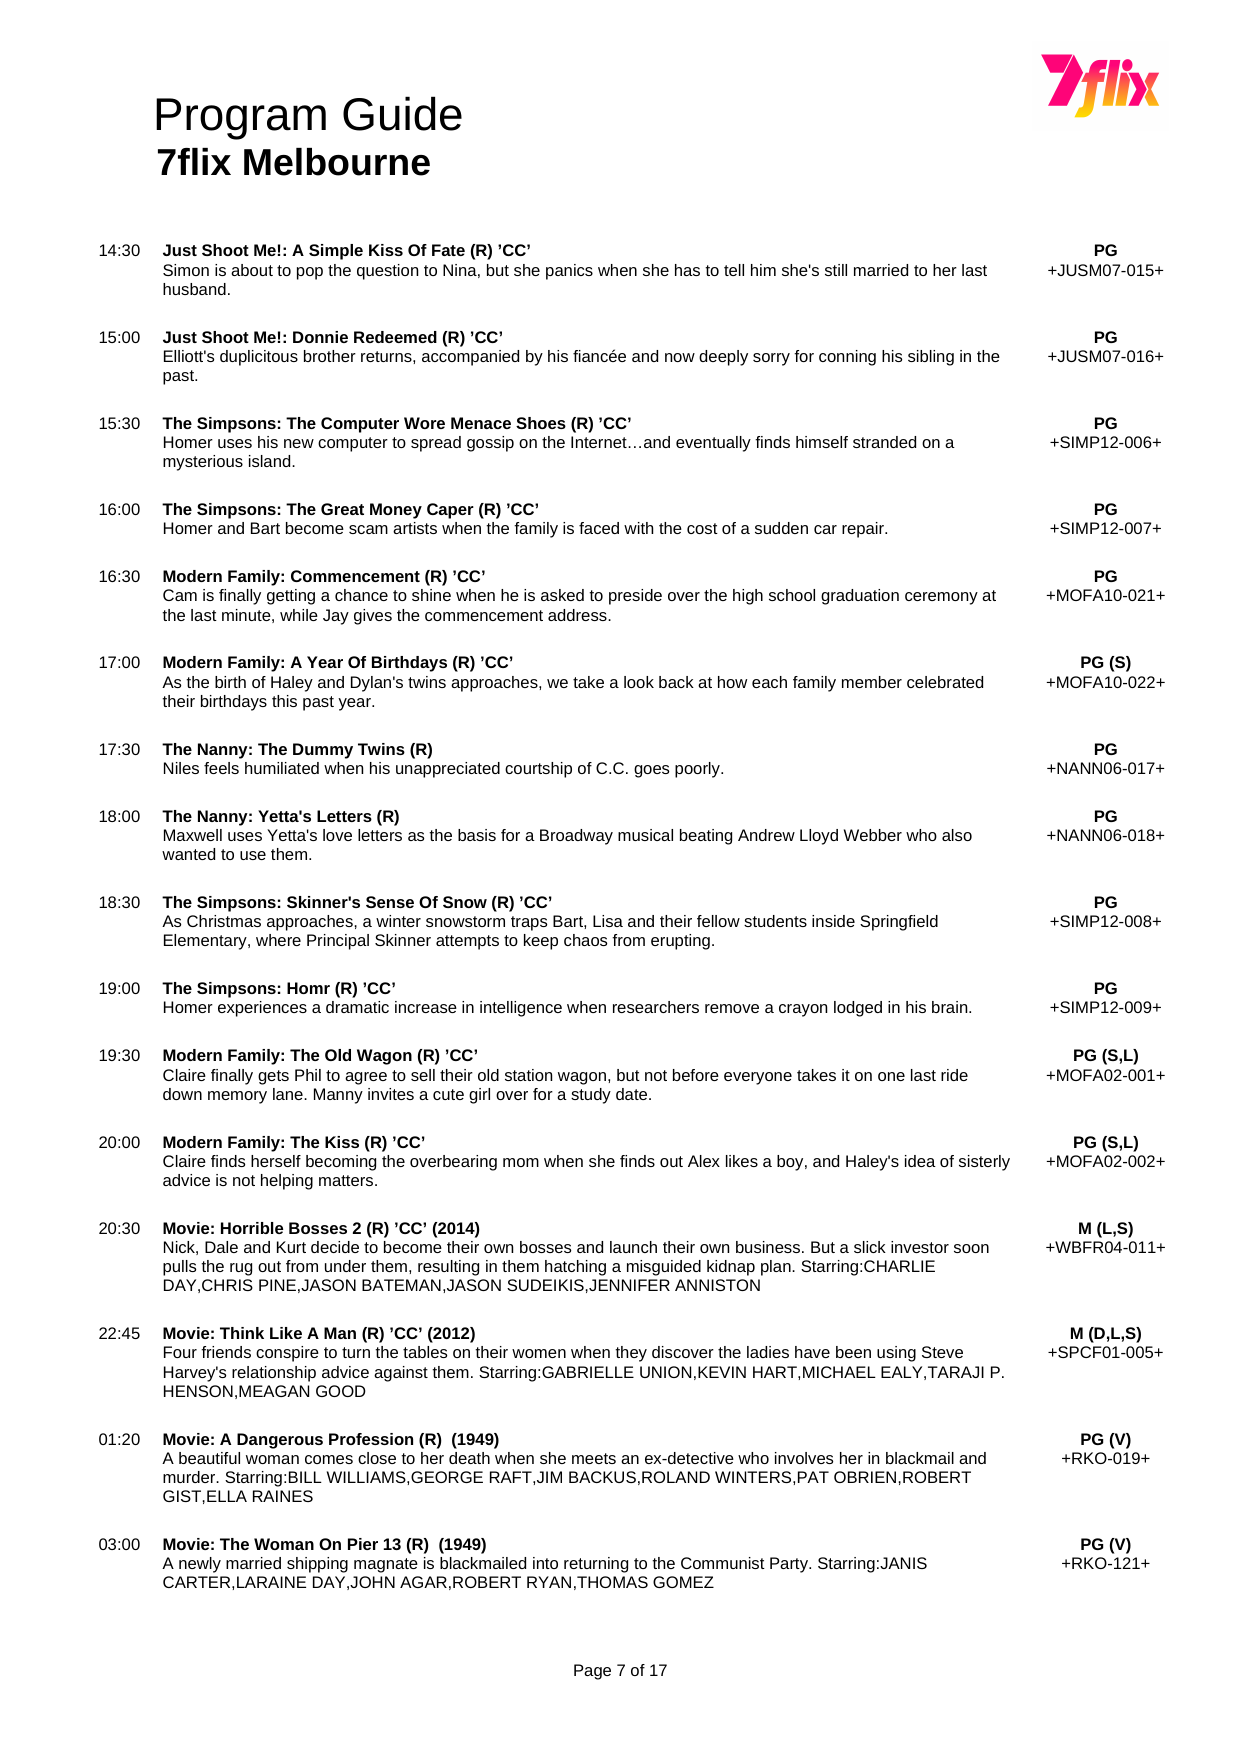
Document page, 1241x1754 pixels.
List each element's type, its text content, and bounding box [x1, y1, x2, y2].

table_header The Nanny: Yetta's Letters (R) Maxwell uses Yetta's love letters as the basis for a Broadway musical beating Andrew Lloyd Webber who also wanted to use them. [151, 807, 1022, 864]
table_header Movie: The Woman On Pier 13 (R) (1949) A newly married shipping magnate is blackmailed into returning to the Communist Party. Starring:JANIS CARTER,LARAINE DAY,JOHN AGAR,ROBERT RYAN,THOMAS GOMEZ [151, 1535, 1022, 1592]
table_header 20:30 [51, 1219, 151, 1295]
table_header Just Shoot Me!: A Simple Kiss Of Fate (R) ’CC’ Simon is about to pop the question to Nina, but she panics when she has to tell him she's still married to her last husband. [151, 241, 1022, 299]
table_header PG +SIMP12-008+ [1022, 893, 1189, 950]
table_header The Simpsons: Homr (R) ’CC’ Homer experiences a dramatic increase in intelligence when researchers remove a crayon lodged in his brain. [151, 979, 1022, 1017]
table_header 19:00 [51, 979, 151, 1017]
table_header PG (S,L) +MOFA02-002+ [1022, 1133, 1189, 1190]
table_header The Nanny: The Dummy Twins (R) Niles feels humiliated when his unappreciated courtship of C.C. goes poorly. [151, 740, 1022, 778]
table_header PG +SIMP12-006+ [1022, 414, 1189, 471]
table_header 16:00 [51, 500, 151, 538]
table_header 15:00 [51, 328, 151, 385]
table_header Modern Family: Commencement (R) ’CC’ Cam is finally getting a chance to shine when he is asked to preside over the high school graduation ceremony at the last minute, while Jay gives the commencement address. [151, 567, 1022, 624]
table_header 17:30 [51, 740, 151, 778]
table_header Movie: A Dangerous Profession (R) (1949) A beautiful woman comes close to her death when she meets an ex-detective who involves her in blackmail and murder. Starring:BILL WILLIAMS,GEORGE RAFT,JIM BACKUS,ROLAND WINTERS,PAT OBRIEN,ROBERT GIST,ELLA RAINES [151, 1430, 1022, 1506]
table_header PG (S) +MOFA10-022+ [1022, 653, 1189, 711]
table_header 15:30 [51, 414, 151, 471]
table_header PG (S,L) +MOFA02-001+ [1022, 1046, 1189, 1104]
table_header The Simpsons: The Great Money Caper (R) ’CC’ Homer and Bart become scam artists when the family is faced with the cost of a sudden car repair. [151, 500, 1022, 538]
table_header 01:20 [51, 1430, 151, 1506]
table_header PG +NANN06-018+ [1022, 807, 1189, 864]
table_header 22:45 [51, 1324, 151, 1401]
table_header 18:00 [51, 807, 151, 864]
table_header 17:00 [51, 653, 151, 711]
table_header Movie: Horrible Bosses 2 (R) ’CC’ (2014) Nick, Dale and Kurt decide to become their own bosses and launch their own business. But a slick investor soon pulls the rug out from under them, resulting in them hatching a misguided kidnap plan. Starring:CHARLIE DAY,CHRIS PINE,JASON BATEMAN,JASON SUDEIKIS,JENNIFER ANNISTON [151, 1219, 1022, 1295]
table_header 18:30 [51, 893, 151, 950]
table_header Modern Family: The Kiss (R) ’CC’ Claire finds herself becoming the overbearing mom when she finds out Alex likes a boy, and Haley's idea of sisterly advice is not helping matters. [151, 1133, 1022, 1190]
table_header M (L,S) +WBFR04-011+ [1022, 1219, 1189, 1295]
table_header PG +SIMP12-009+ [1022, 979, 1189, 1017]
table_header PG (V) +RKO-121+ [1022, 1535, 1189, 1592]
table_header PG +SIMP12-007+ [1022, 500, 1189, 538]
table_header 16:30 [51, 567, 151, 624]
table_header PG +JUSM07-015+ [1022, 241, 1189, 299]
table_header Movie: Think Like A Man (R) ’CC’ (2012) Four friends conspire to turn the tables on their women when they discover the ladies have been using Steve Harvey's relationship advice against them. Starring:GABRIELLE UNION,KEVIN HART,MICHAEL EALY,TARAJI P. HENSON,MEAGAN GOOD [151, 1324, 1022, 1401]
picture [1031, 41, 1170, 131]
table_header PG (V) +RKO-019+ [1022, 1430, 1189, 1506]
table_header The Simpsons: Skinner's Sense Of Snow (R) ’CC’ As Christmas approaches, a winter snowstorm traps Bart, Lisa and their fellow students inside Springfield Elementary, where Principal Skinner attempts to keep chaos from erupting. [151, 893, 1022, 950]
table_header The Simpsons: The Computer Wore Menace Shoes (R) ’CC’ Homer uses his new computer to spread gossip on the Internet…and eventually finds himself stranded on a mysterious island. [151, 414, 1022, 471]
table_header Just Shoot Me!: Donnie Redeemed (R) ’CC’ Elliott's duplicitous brother returns, accompanied by his fiancée and now deeply sorry for conning his sibling in the past. [151, 328, 1022, 385]
table_header PG +MOFA10-021+ [1022, 567, 1189, 624]
table_header 03:00 [51, 1535, 151, 1592]
table_header Modern Family: The Old Wagon (R) ’CC’ Claire finally gets Phil to agree to sell their old station wagon, but not before everyone takes it on one last ride down memory lane. Manny invites a cute girl over for a study date. [151, 1046, 1022, 1104]
table_header PG +JUSM07-016+ [1022, 328, 1189, 385]
table_header M (D,L,S) +SPCF01-005+ [1022, 1324, 1189, 1401]
table_header 19:30 [51, 1046, 151, 1104]
table_header 20:00 [51, 1133, 151, 1190]
table_header Modern Family: A Year Of Birthdays (R) ’CC’ As the birth of Haley and Dylan's twins approaches, we take a look back at how each family member celebrated their birthdays this past year. [151, 653, 1022, 711]
table_header 14:30 [51, 241, 151, 299]
table_header PG +NANN06-017+ [1022, 740, 1189, 778]
